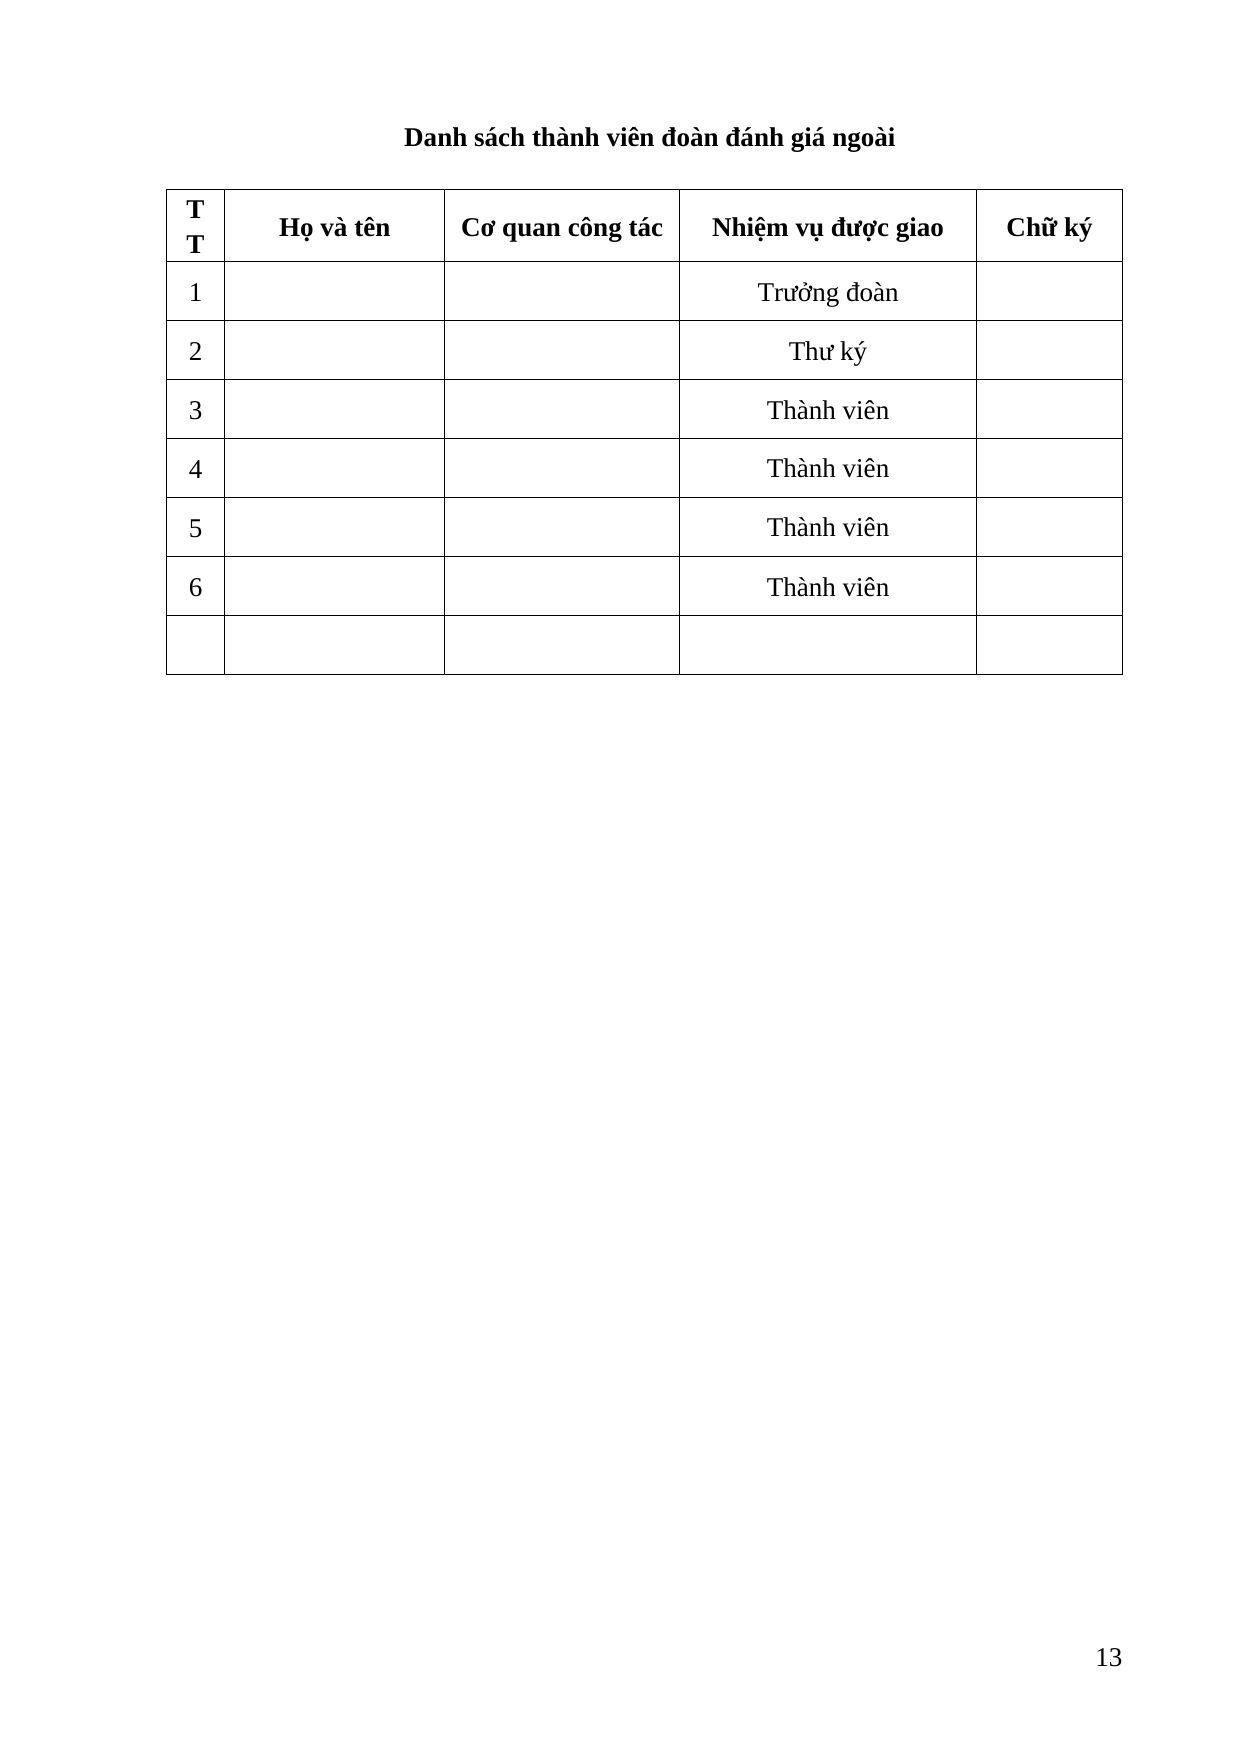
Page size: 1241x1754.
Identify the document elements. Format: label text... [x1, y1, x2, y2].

table_cell 5 [167, 498, 224, 556]
table_cell [445, 380, 679, 438]
table_cell [445, 262, 679, 320]
table_cell [225, 439, 444, 497]
table_header Nhiệm vụ được giao [680, 190, 976, 261]
table_cell [977, 498, 1122, 556]
text Danh sách thành viên đoàn đánh giá ngoài [177, 118, 1122, 153]
table_cell [225, 498, 444, 556]
table_cell [445, 321, 679, 379]
table_header Chữ ký [977, 190, 1122, 261]
table_cell 6 [167, 557, 224, 615]
table_cell [445, 498, 679, 556]
table_cell Thành viên [680, 498, 976, 556]
table_cell 4 [167, 439, 224, 497]
table_cell [225, 321, 444, 379]
table_cell [225, 616, 444, 674]
table_cell [445, 616, 679, 674]
table_cell Thành viên [680, 380, 976, 438]
table_cell Thành viên [680, 557, 976, 615]
table_cell [445, 439, 679, 497]
table_cell [225, 557, 444, 615]
table_cell [225, 380, 444, 438]
table_cell [977, 262, 1122, 320]
table_header TT [167, 190, 224, 261]
table_cell [977, 616, 1122, 674]
table_cell 3 [167, 380, 224, 438]
table_header Cơ quan công tác [445, 190, 679, 261]
table_cell Thư ký [680, 321, 976, 379]
table_cell [977, 439, 1122, 497]
table_cell Trưởng đoàn [680, 262, 976, 320]
table_cell [977, 321, 1122, 379]
table_cell [977, 557, 1122, 615]
table_cell [445, 557, 679, 615]
table_cell [977, 380, 1122, 438]
table_cell 1 [167, 262, 224, 320]
table_cell Thành viên [680, 439, 976, 497]
table_cell [680, 616, 976, 674]
table_cell [167, 616, 224, 674]
table_header Họ và tên [225, 190, 444, 261]
table_cell 2 [167, 321, 224, 379]
table_cell [225, 262, 444, 320]
